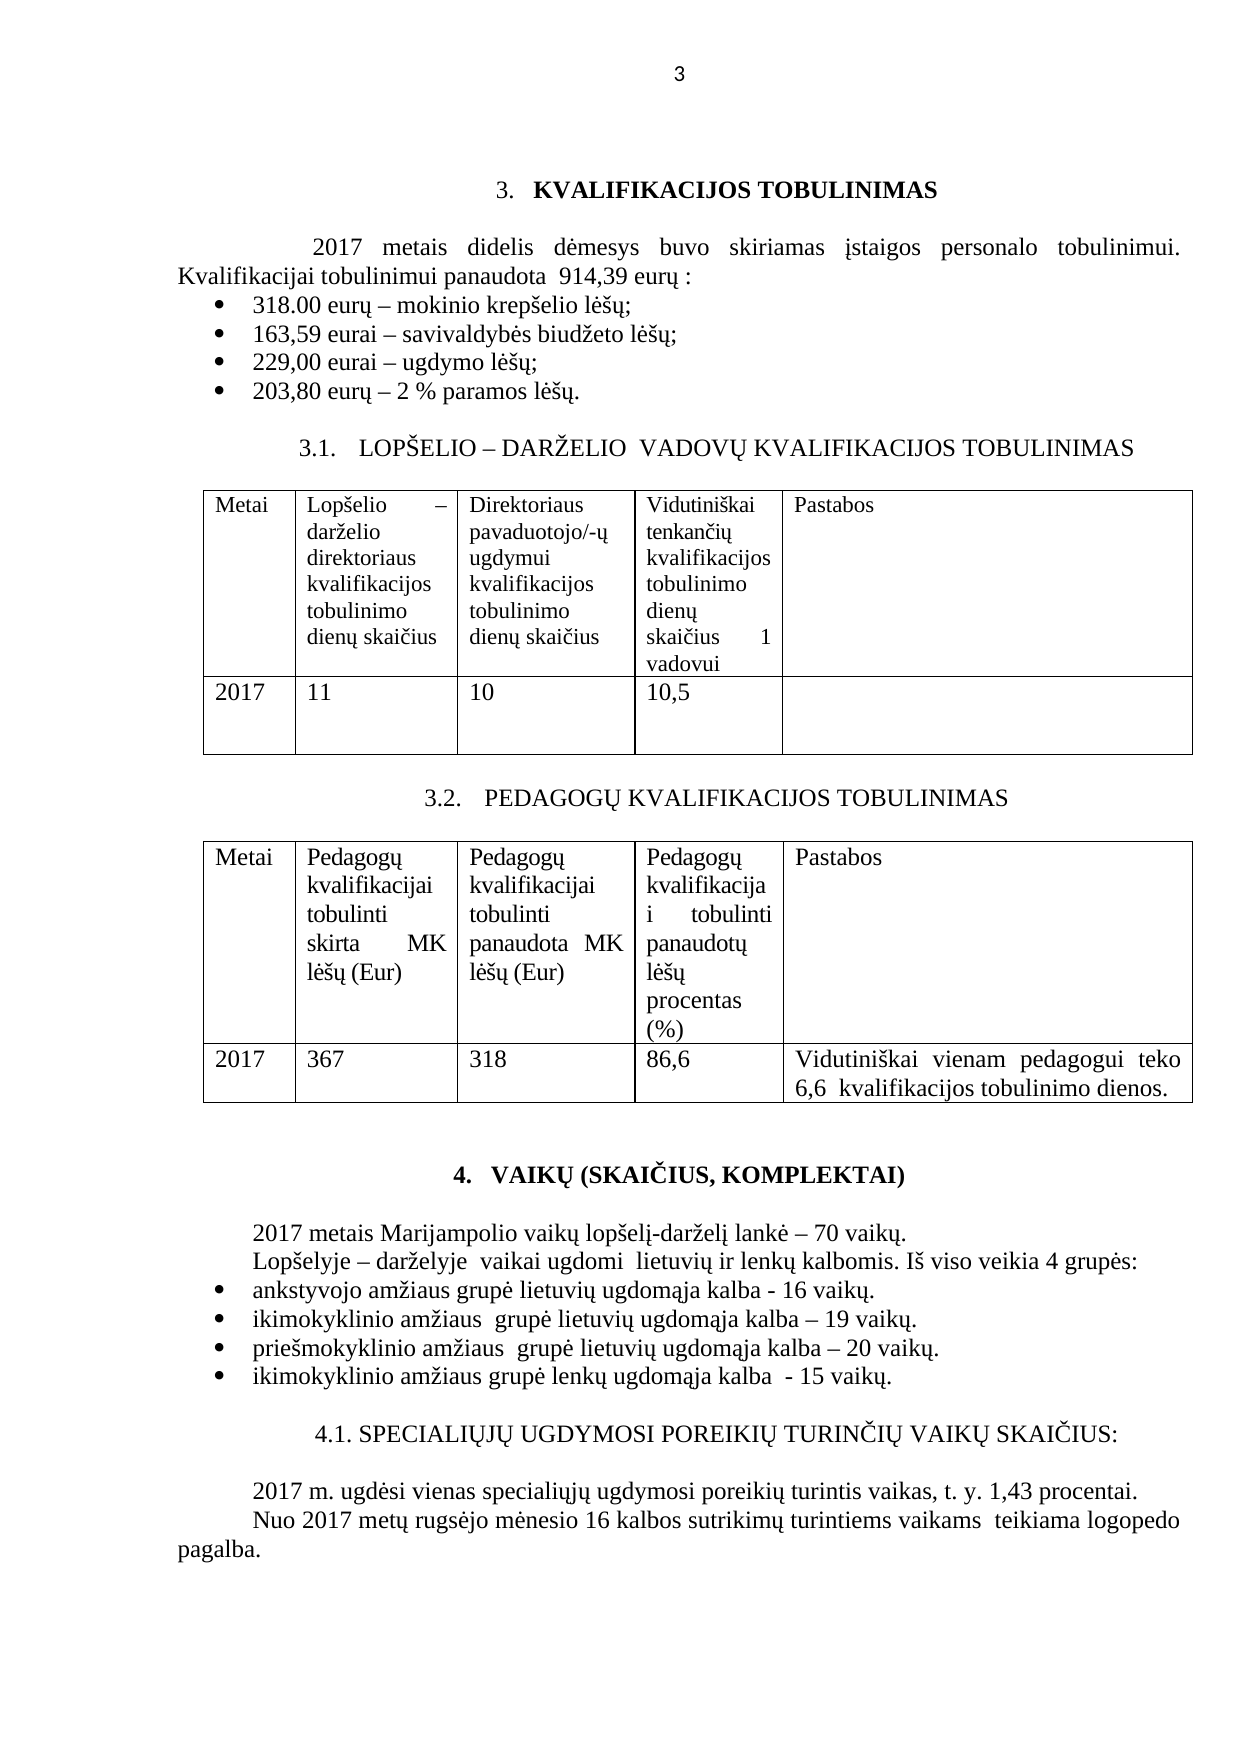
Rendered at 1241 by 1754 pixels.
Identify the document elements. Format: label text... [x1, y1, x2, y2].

table_cell 11 [296, 677, 457, 753]
text 2017 metais didelis dėmesys buvo skiriamas įstaigos personalo tobulinimui. Kvalifikacijai tobulinimui panaudota 914,39 eurų : [177, 232, 1181, 290]
table_cell 318 [458, 1044, 634, 1102]
table_cell 367 [296, 1044, 457, 1102]
table_cell Vidutiniškai vienam pedagogui teko 6,6 kvalifikacijos tobulinimo dienos. [784, 1044, 1192, 1102]
text Nuo 2017 metų rugsėjo mėnesio 16 kalbos sutrikimų turintiems vaikams teikiama logopedo pagalba. [177, 1505, 1181, 1563]
list ankstyvojo amžiaus grupė lietuvių ugdomąja kalba - 16 vaikų. [215, 1275, 1181, 1304]
table_header Vidutiniškai tenkančių kvalifikacijos tobulinimo dienų skaičius 1 vadovui [636, 491, 782, 676]
table_cell 2017 [204, 677, 295, 753]
table_header Metai [204, 842, 295, 1043]
table_header Pedagogų kvalifikacijai tobulinti skirta MK lėšų (Eur) [296, 842, 457, 1043]
table_header Pedagogų kvalifikacijai tobulinti panaudotų lėšų procentas (%) [636, 842, 783, 1043]
table_header Metai [204, 491, 295, 676]
list PEDAGOGŲ KVALIFIKACIJOS TOBULINIMAS [252, 783, 1181, 812]
list priešmokyklinio amžiaus grupė lietuvių ugdomąja kalba – 20 vaikų. [215, 1333, 1181, 1361]
table_cell [783, 677, 1192, 753]
list 318.00 eurų – mokinio krepšelio lėšų; [215, 290, 1181, 319]
table_cell 10,5 [636, 677, 782, 753]
table_header Pastabos [783, 491, 1192, 676]
text 2017 m. ugdėsi vienas specialiųjų ugdymosi poreikių turintis vaikas, t. y. 1,43 procentai. [177, 1476, 1181, 1505]
table_cell 10 [458, 677, 634, 753]
table_header Lopšelio – darželio direktoriaus kvalifikacijos tobulinimo dienų skaičius [296, 491, 457, 676]
list 203,80 eurų – 2 % paramos lėšų. [215, 376, 1181, 405]
text 4.1. SPECIALIŲJŲ UGDYMOSI POREIKIŲ TURINČIŲ VAIKŲ SKAIČIUS: [171, 1419, 1181, 1448]
table_header Pedagogų kvalifikacijai tobulinti panaudota MK lėšų (Eur) [458, 842, 634, 1043]
list 163,59 eurai – savivaldybės biudžeto lėšų; [215, 319, 1181, 347]
list ikimokyklinio amžiaus grupė lietuvių ugdomąja kalba – 19 vaikų. [215, 1304, 1181, 1333]
list VAIKŲ (SKAIČIUS, KOMPLEKTAI) [177, 1160, 1181, 1189]
text Lopšelyje – darželyje vaikai ugdomi lietuvių ir lenkų kalbomis. Iš viso veikia 4 grupės: [177, 1246, 1181, 1275]
list ikimokyklinio amžiaus grupė lenkų ugdomąja kalba - 15 vaikų. [215, 1361, 1181, 1390]
table_cell 86,6 [636, 1044, 783, 1102]
table_header Pastabos [784, 842, 1192, 1043]
table_cell 2017 [204, 1044, 295, 1102]
list KVALIFIKACIJOS TOBULINIMAS [252, 175, 1181, 204]
list LOPŠELIO – DARŽELIO VADOVŲ KVALIFIKACIJOS TOBULINIMAS [252, 433, 1181, 462]
table_header Direktoriaus pavaduotojo/-ų ugdymui kvalifikacijos tobulinimo dienų skaičius [458, 491, 634, 676]
list 229,00 eurai – ugdymo lėšų; [215, 347, 1181, 376]
text 2017 metais Marijampolio vaikų lopšelį-darželį lankė – 70 vaikų. [177, 1218, 1181, 1246]
